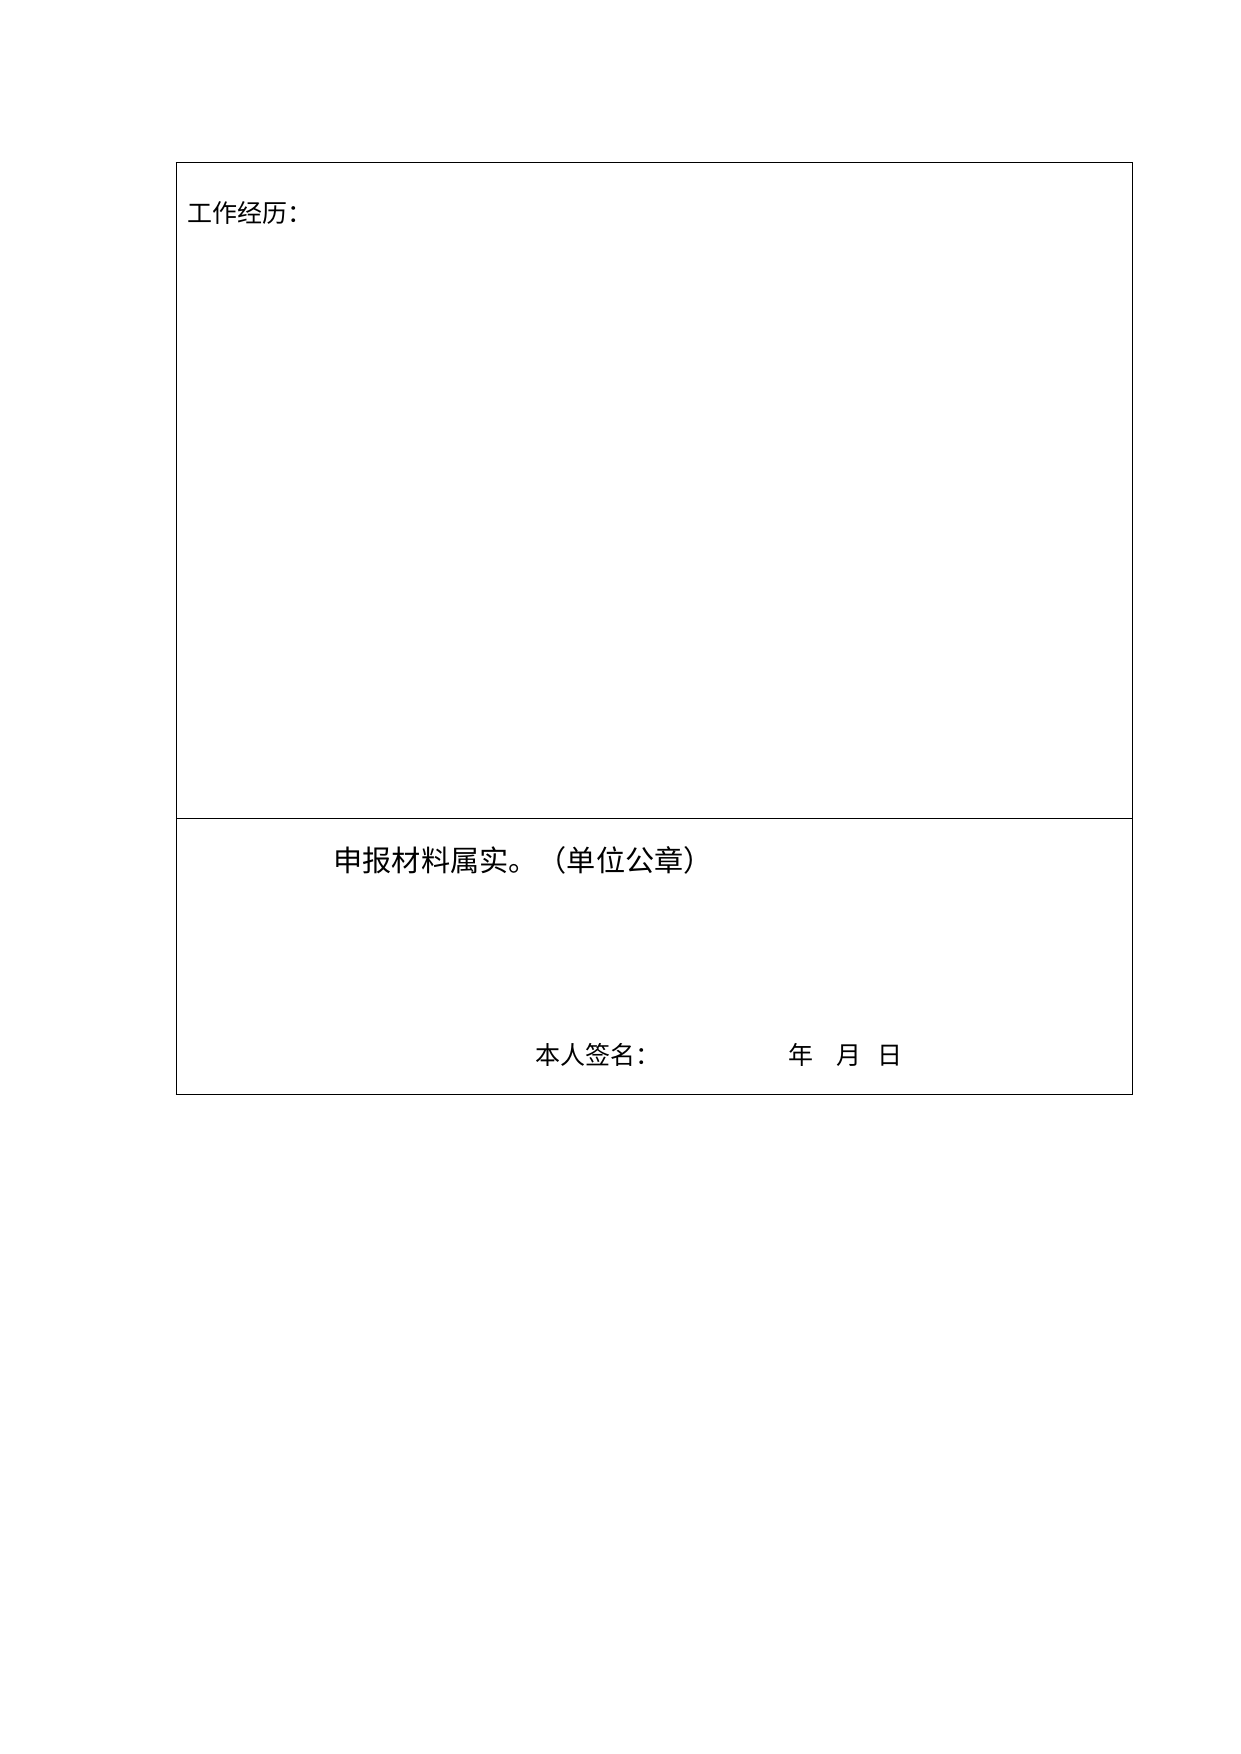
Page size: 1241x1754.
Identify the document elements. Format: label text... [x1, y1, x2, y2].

table_cell 申报材料属实。（单位公章） 本人签名： 年 月 日 [177, 819, 1132, 1093]
table_cell 工作经历： [177, 163, 1132, 818]
